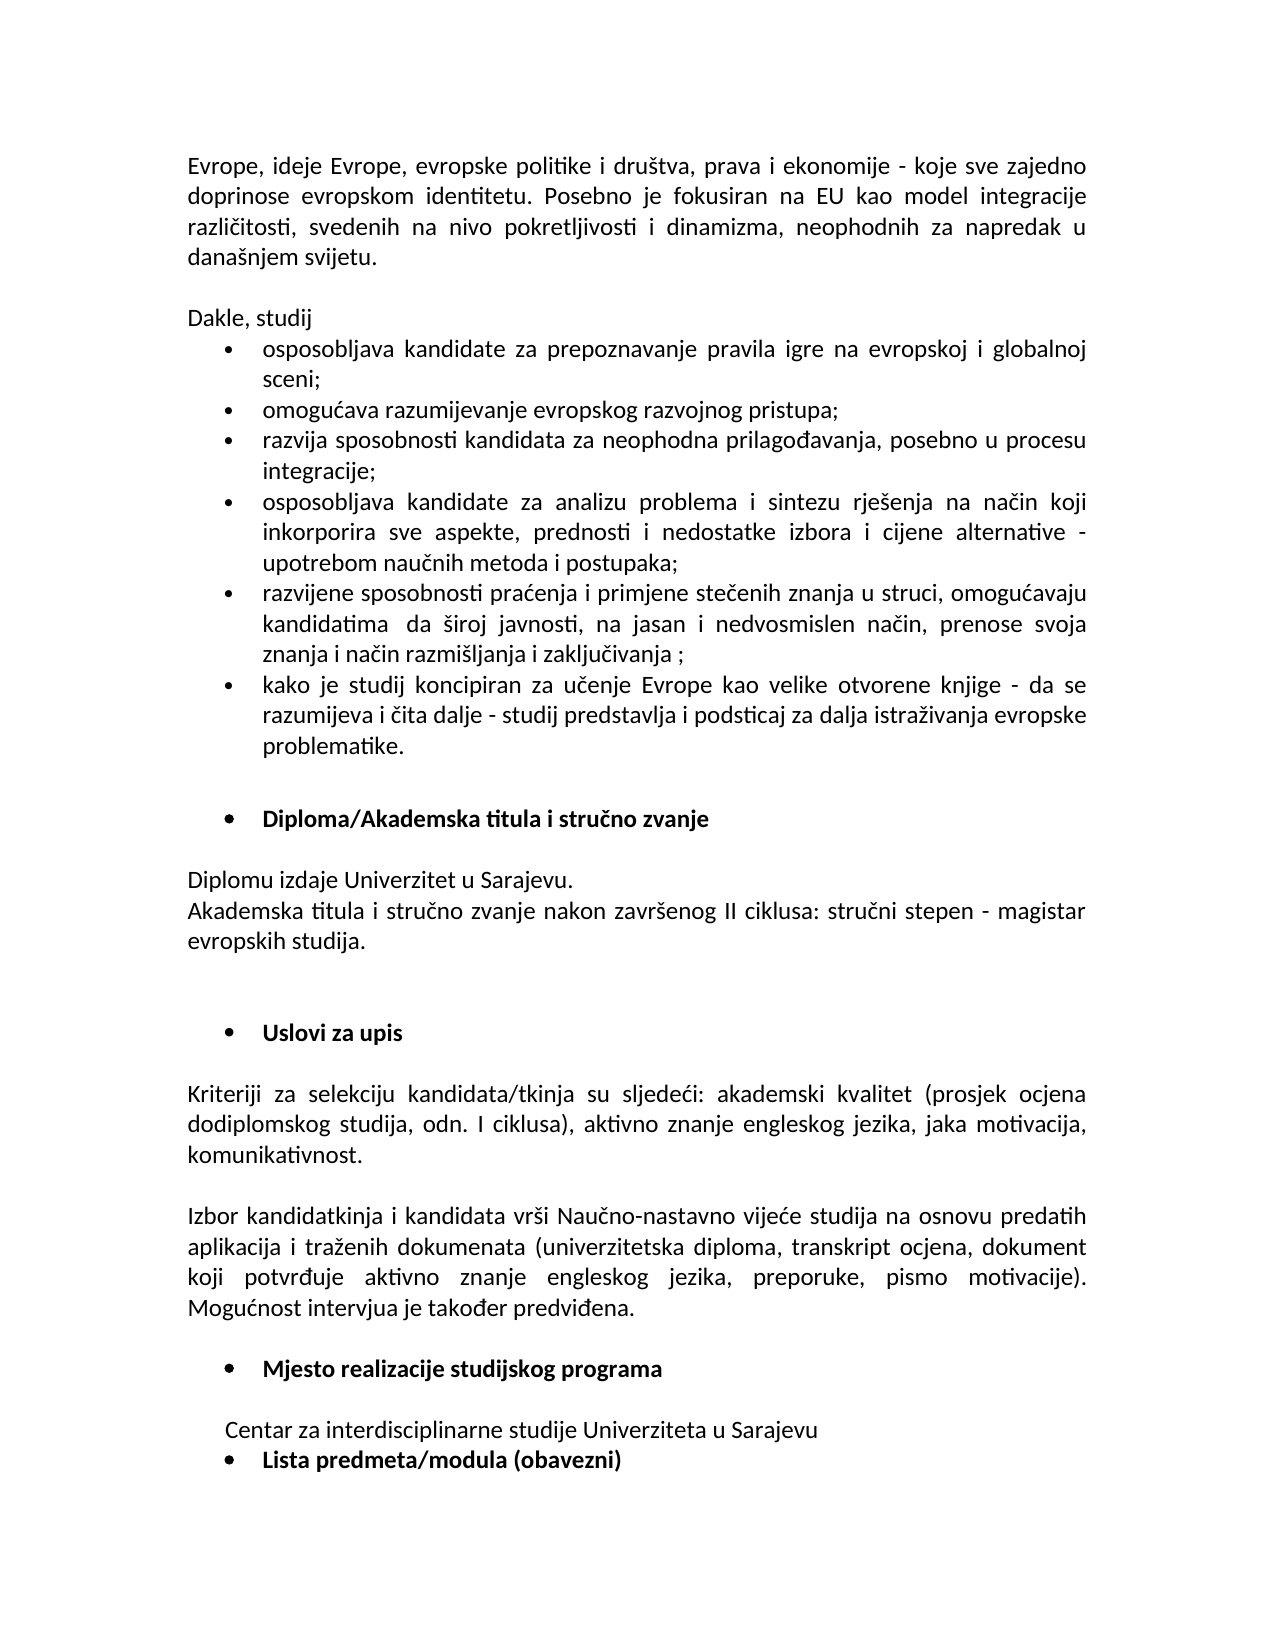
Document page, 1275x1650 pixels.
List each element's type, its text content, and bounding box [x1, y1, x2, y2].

list omogućava razumijevanje evropskog razvojnog pristupa; [225, 394, 1088, 425]
text Diplomu izdaje Univerzitet u Sarajevu. [187, 864, 1088, 895]
list Diploma/Akademska titula i stručno zvanje [225, 803, 1088, 834]
list Mjesto realizacije studijskog programa [225, 1353, 1088, 1383]
subtitle Uslovi za upis [225, 1017, 1088, 1048]
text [187, 150, 1088, 272]
text Akademska titula i stručno zvanje nakon završenog II ciklusa: stručni stepen - magistar evropskih studija. [187, 895, 1088, 956]
text Centar za interdisciplinarne studije Univerziteta u Sarajevu [225, 1414, 1088, 1444]
list kako je studij koncipiran za učenje Evrope kao velike otvorene knjige - da se razumijeva i čita dalje - studij predstavlja i podsticaj za dalja istraživanja evropske problematike. [225, 669, 1088, 760]
list razvija sposobnosti kandidata za neophodna prilagođavanja, posebno u procesu integracije; [225, 425, 1088, 486]
list osposobljava kandidate za analizu problema i sintezu rješenja na način koji inkorporira sve aspekte, prednosti i nedostatke izbora i cijene alternative - upotrebom naučnih metoda i postupaka; [225, 486, 1088, 577]
text Kriteriji za selekciju kandidata/tkinja su sljedeći: akademski kvalitet (prosjek ocjena dodiplomskog studija, odn. I ciklusa), aktivno znanje engleskog jezika, jaka motivacija, komunikativnost. [187, 1078, 1088, 1170]
text Izbor kandidatkinja i kandidata vrši Naučno-nastavno vijeće studija na osnovu predatih aplikacija i traženih dokumenata (univerzitetska diploma, transkript ocjena, dokument koji potvrđuje aktivno znanje engleskog jezika, preporuke, pismo motivacije). Mogućnost intervjua je također predviđena. [187, 1200, 1088, 1322]
list razvijene sposobnosti praćenja i primjene stečenih znanja u struci, omogućavaju kandidatima da široj javnosti, na jasan i nedvosmislen način, prenose svoja znanja i način razmišljanja i zaključivanja ; [225, 577, 1088, 669]
list osposobljava kandidate za prepoznavanje pravila igre na evropskoj i globalnoj sceni; [225, 333, 1088, 394]
text Dakle, studij [187, 303, 1088, 333]
list Lista predmeta/modula (obavezni) [225, 1444, 1088, 1475]
